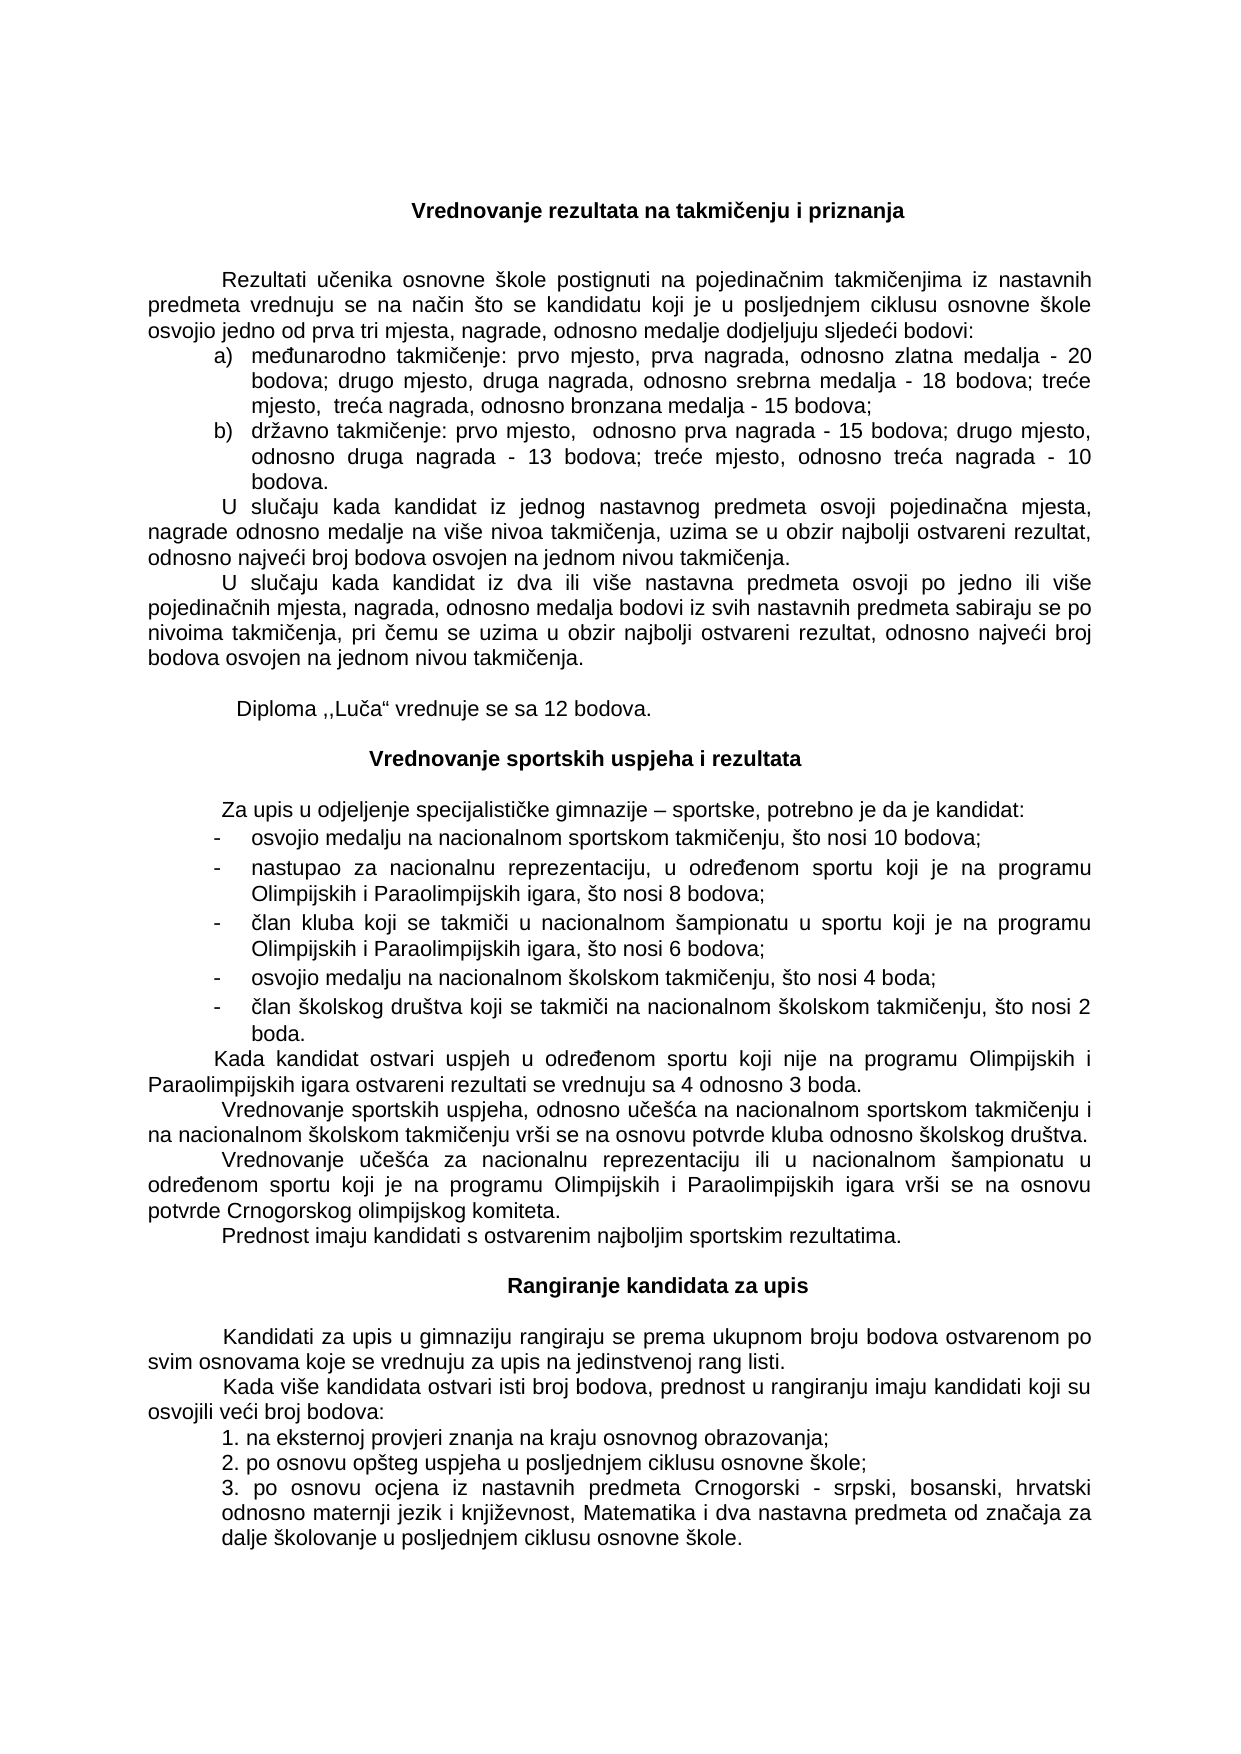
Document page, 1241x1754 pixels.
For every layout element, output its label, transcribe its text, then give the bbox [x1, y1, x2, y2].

text Kada više kandidata ostvari isti broj bodova, prednost u rangiranju imaju kandidati koji su osvojili veći broj bodova: [148, 1374, 1093, 1424]
list osvojio medalju na nacionalnom sportskom takmičenju, što nosi 10 bodova; [213, 822, 1093, 851]
text Vrednovanje sportskih uspjeha i rezultata [148, 746, 1093, 771]
list državno takmičenje: prvo mjesto, odnosno prva nagrada - 15 bodova; drugo mjesto, odnosno druga nagrada - 13 bodova; treće mjesto, odnosno treća nagrada - 10 bodova. [213, 418, 1093, 494]
text Vrednovanje rezultata na takmičenju i priznanja [148, 198, 1093, 223]
text Rezultati učenika osnovne škole postignuti na pojedinačnim takmičenjima iz nastavnih predmeta vrednuju se na način što se kandidatu koji je u posljednjem ciklusu osnovne škole osvojio jedno od prva tri mjesta, nagrade, odnosno medalje dodjeljuju sljedeći bodovi: [148, 267, 1093, 343]
text Kada kandidat ostvari uspjeh u određenom sportu koji nije na programu Olimpijskih i Paraolimpijskih igara ostvareni rezultati se vrednuju sa 4 odnosno 3 boda. [148, 1046, 1093, 1097]
text U slučaju kada kandidat iz dva ili više nastavna predmeta osvoji po jedno ili više pojedinačnih mjesta, nagrada, odnosno medalja bodovi iz svih nastavnih predmeta sabiraju se po nivoima takmičenja, pri čemu se uzima u obzir najbolji ostvareni rezultat, odnosno najveći broj bodova osvojen na jednom nivou takmičenja. [148, 569, 1093, 670]
text Diploma ,,Luča“ vrednuje se sa 12 bodova. [185, 696, 1093, 721]
list međunarodno takmičenje: prvo mjesto, prva nagrada, odnosno zlatna medalja - 20 bodova; drugo mjesto, druga nagrada, odnosno srebrna medalja - 18 bodova; treće mjesto, treća nagrada, odnosno bronzana medalja - 15 bodova; [213, 343, 1093, 418]
text Kandidati za upis u gimnaziju rangiraju se prema ukupnom broju bodova ostvarenom po svim osnovama koje se vrednuju za upis na jedinstvenoj rang listi. [148, 1323, 1093, 1374]
text U slučaju kada kandidat iz jednog nastavnog predmeta osvoji pojedinačna mjesta, nagrade odnosno medalje na više nivoa takmičenja, uzima se u obzir najbolji ostvareni rezultat, odnosno najveći broj bodova osvojen na jednom nivou takmičenja. [148, 494, 1093, 569]
text Vrednovanje sportskih uspjeha, odnosno učešća na nacionalnom sportskom takmičenju i na nacionalnom školskom takmičenju vrši se na osnovu potvrde kluba odnosno školskog društva. [148, 1097, 1093, 1147]
text 3. po osnovu ocjena iz nastavnih predmeta Crnogorski - srpski, bosanski, hrvatski odnosno maternji jezik i književnost, Matematika i dva nastavna predmeta od značaja za dalje školovanje u posljednjem ciklusu osnovne škole. [221, 1475, 1093, 1550]
text Prednost imaju kandidati s ostvarenim najboljim sportskim rezultatima. [148, 1223, 1093, 1248]
text Vrednovanje učešća za nacionalnu reprezentaciju ili u nacionalnom šampionatu u određenom sportu koji je na programu Olimpijskih i Paraolimpijskih igara vrši se na osnovu potvrde Crnogorskog olimpijskog komiteta. [148, 1147, 1093, 1223]
text Rangiranje kandidata za upis [148, 1273, 1093, 1298]
list osvojio medalju na nacionalnom školskom takmičenju, što nosi 4 boda; [213, 961, 1093, 991]
text 2. po osnovu opšteg uspjeha u posljednjem ciklusu osnovne škole; [221, 1449, 1093, 1475]
list član školskog društva koji se takmiči na nacionalnom školskom takmičenju, što nosi 2 boda. [213, 991, 1093, 1046]
list nastupao za nacionalnu reprezentaciju, u određenom sportu koji je na programu Olimpijskih i Paraolimpijskih igara, što nosi 8 bodova; [213, 851, 1093, 906]
text 1. na eksternoj provjeri znanja na kraju osnovnog obrazovanja; [148, 1424, 1093, 1449]
list član kluba koji se takmiči u nacionalnom šampionatu u sportu koji je na programu Olimpijskih i Paraolimpijskih igara, što nosi 6 bodova; [213, 906, 1093, 961]
text Za upis u odjeljenje specijalističke gimnazije – sportske, potrebno je da je kandidat: [148, 796, 1093, 822]
